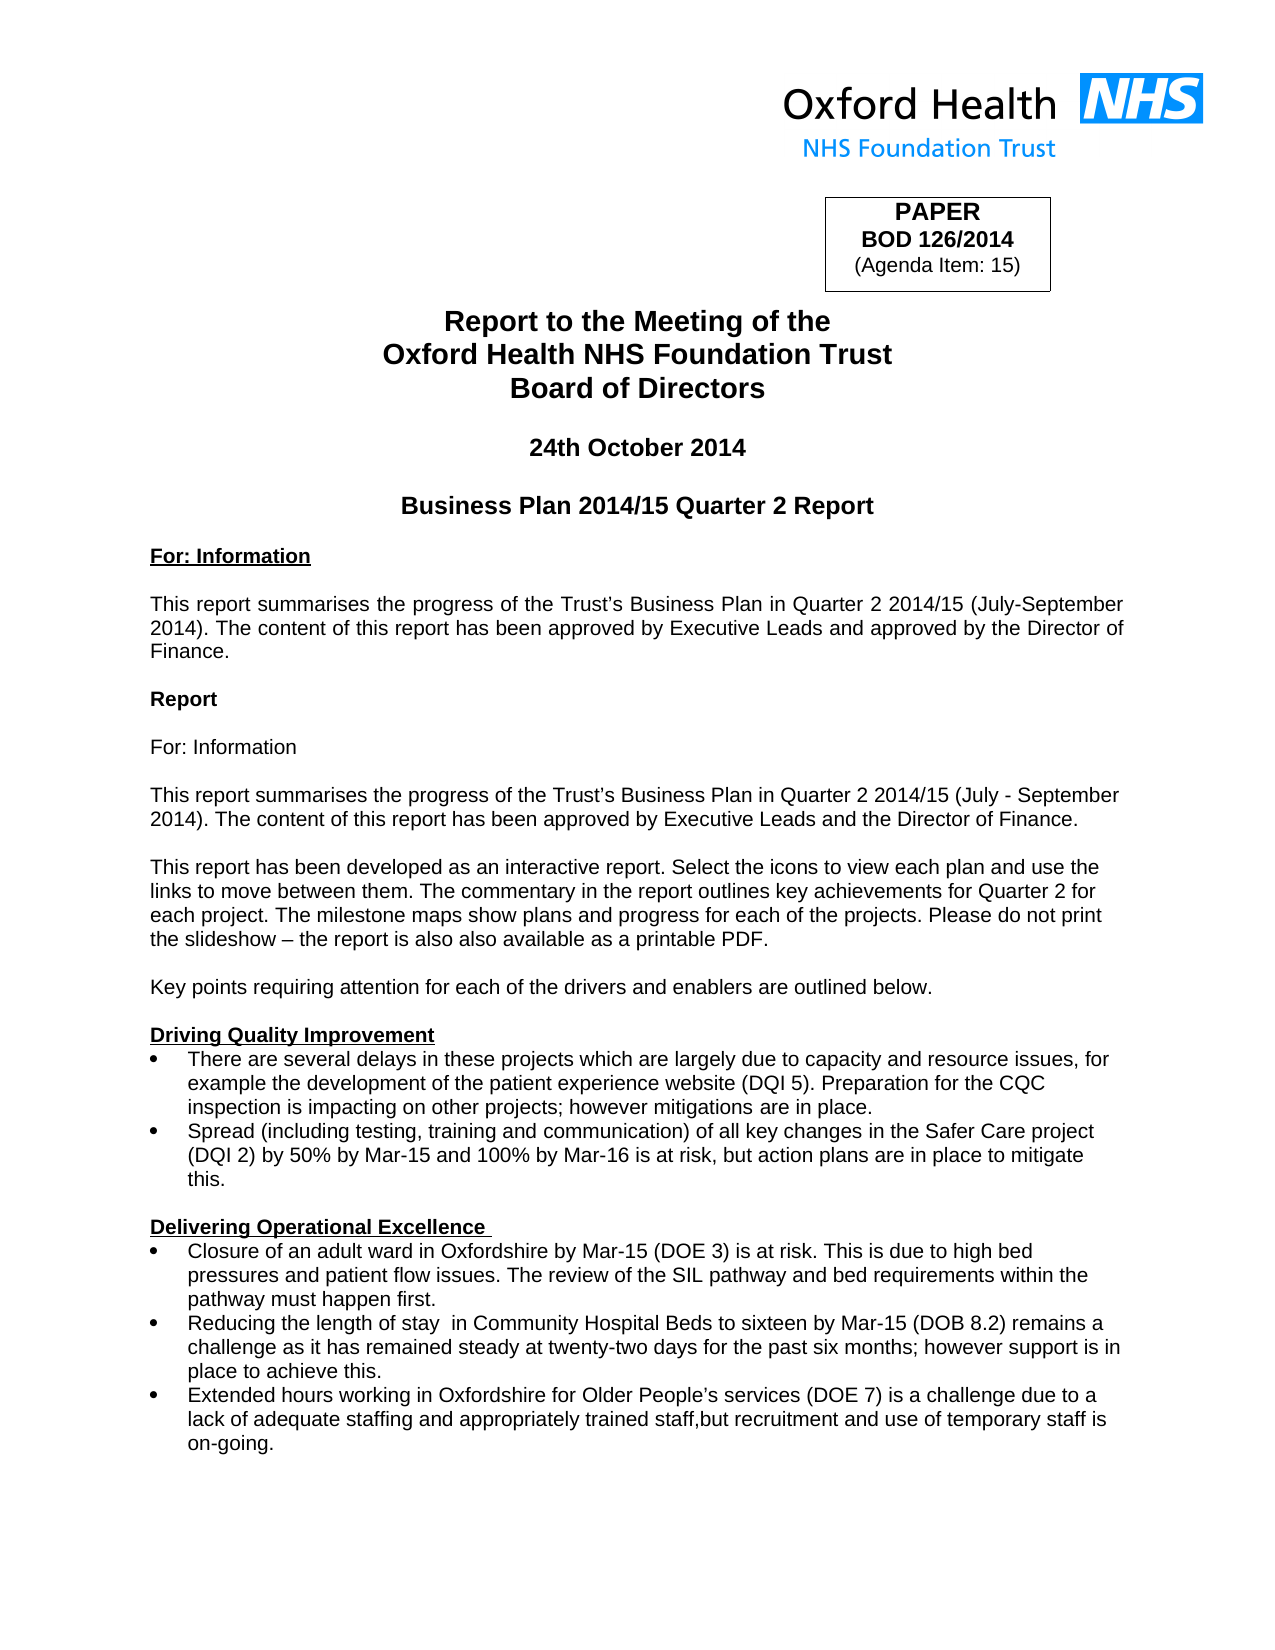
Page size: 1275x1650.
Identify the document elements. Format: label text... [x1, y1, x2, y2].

list Reducing the length of stay in Community Hospital Beds to sixteen by Mar-15 (DOB 8.2) remains a challenge as it has remained steady at twenty-two days for the past six months; however support is in place to achieve this. [150, 1310, 1125, 1382]
text For: Information [150, 543, 1125, 567]
text This report summarises the progress of the Trust’s Business Plan in Quarter 2 2014/15 (July - September 2014). The content of this report has been approved by Executive Leads and the Director of Finance. [150, 783, 1125, 831]
subtitle Oxford Health NHS Foundation Trust [150, 337, 1125, 371]
text Business Plan 2014/15 Quarter 2 Report [150, 491, 1125, 519]
list There are several delays in these projects which are largely due to capacity and resource issues, for example the development of the patient experience website (DQI 5). Preparation for the CQC inspection is impacting on other projects; however mitigations are in place. [150, 1047, 1125, 1118]
subtitle Report to the Meeting of the [150, 304, 1125, 337]
subtitle Board of Directors [150, 371, 1125, 404]
text Report [150, 687, 1125, 711]
list Spread (including testing, training and communication) of all key changes in the Safer Care project (DQI 2) by 50% by Mar-15 and 100% by Mar-16 is at risk, but action plans are in place to mitigate this. [150, 1118, 1125, 1191]
list Closure of an adult ward in Oxfordshire by Mar-15 (DOE 3) is at risk. This is due to high bed pressures and patient flow issues. The review of the SIL pathway and bed requirements within the pathway must happen first. [150, 1238, 1125, 1310]
text For: Information [150, 735, 1125, 759]
text Key points requiring attention for each of the drivers and enablers are outlined below. [150, 975, 1125, 999]
text Driving Quality Improvement [150, 1023, 1125, 1047]
picture [784, 73, 1204, 157]
text This report summarises the progress of the Trust’s Business Plan in Quarter 2 2014/15 (July-September 2014). The content of this report has been approved by Executive Leads and approved by the Director of Finance. [150, 591, 1125, 663]
text Delivering Operational Excellence [150, 1214, 1125, 1238]
list Extended hours working in Oxfordshire for Older People’s services (DOE 7) is a challenge due to a lack of adequate staffing and appropriately trained staff,but recruitment and use of temporary staff is on-going. [150, 1382, 1125, 1454]
text 24th October 2014 [150, 433, 1125, 462]
text This report has been developed as an interactive report. Select the icons to view each plan and use the links to move between them. The commentary in the report outlines key achievements for Quarter 2 for each project. The milestone maps show plans and progress for each of the projects. Please do not print the slideshow – the report is also also available as a printable PDF. [150, 855, 1125, 951]
